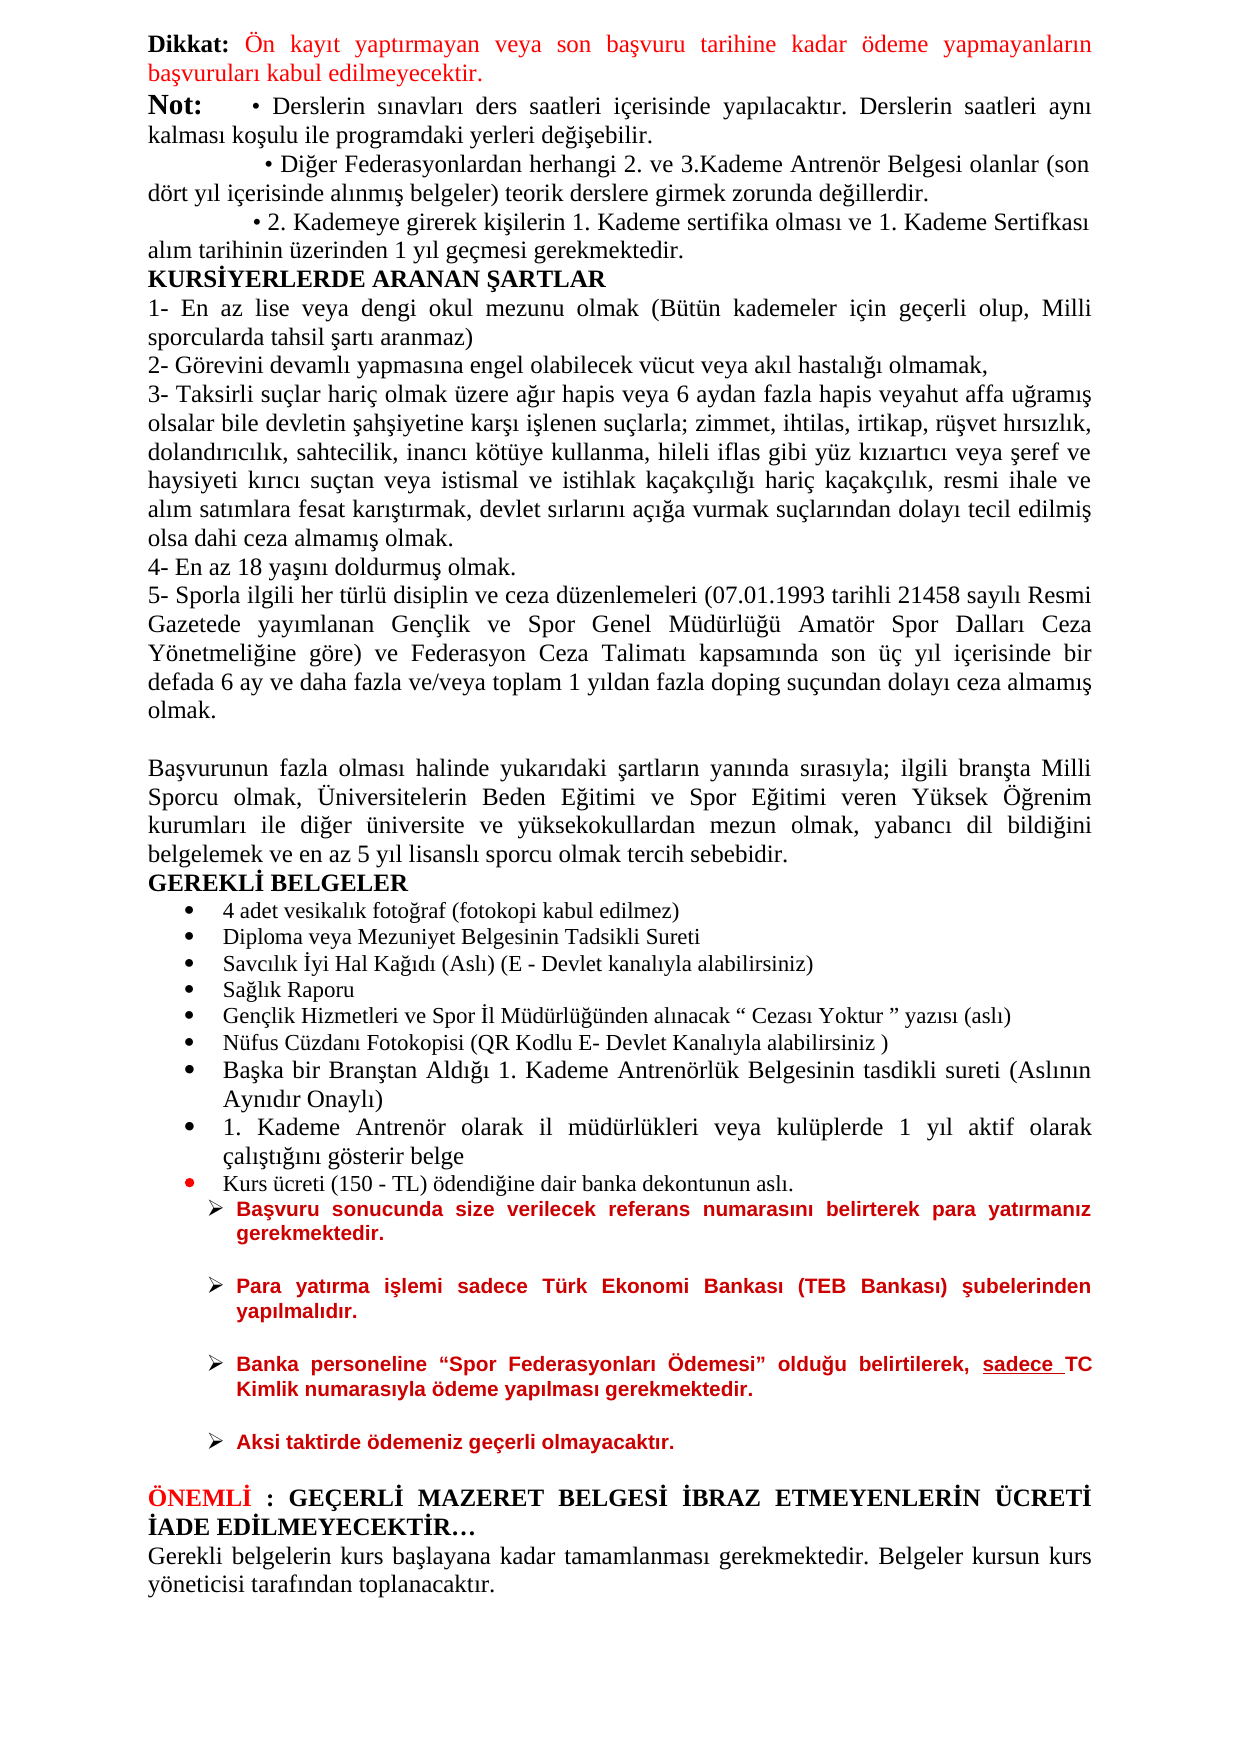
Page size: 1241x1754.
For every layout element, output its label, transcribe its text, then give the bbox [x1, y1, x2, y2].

text • Diğer Federasyonlardan herhangi 2. ve 3.Kademe Antrenör Belgesi olanlar (son dört yıl içerisinde alınmış belgeler) teorik derslere girmek zorunda değillerdir. [148, 149, 1093, 207]
list Gençlik Hizmetleri ve Spor İl Müdürlüğünden alınacak “ Cezası Yoktur ” yazısı (aslı) [185, 1002, 1093, 1029]
text 3- Taksirli suçlar hariç olmak üzere ağır hapis veya 6 aydan fazla hapis veyahut affa uğramış olsalar bile devletin şahşiyetine karşı işlenen suçlarla; zimmet, ihtilas, irtikap, rüşvet hırsızlık, dolandırıcılık, sahtecilik, inancı kötüye kullanma, hileli iflas gibi yüz kızıartıcı veya şeref ve haysiyeti kırıcı suçtan veya istismal ve istihlak kaçakçılığı hariç kaçakçılık, resmi ihale ve alım satımlara fesat karıştırmak, devlet sırlarını açığa vurmak suçlarından dolayı tecil edilmiş olsa dahi ceza almamış olmak. [148, 379, 1093, 552]
text 1- En az lise veya dengi okul mezunu olmak (Bütün kademeler için geçerli olup, Milli sporcularda tahsil şartı aranmaz) [148, 293, 1093, 351]
text 5- Sporla ilgili her türlü disiplin ve ceza düzenlemeleri (07.01.1993 tarihli 21458 sayılı Resmi Gazetede yayımlanan Gençlik ve Spor Genel Müdürlüğü Amatör Spor Dalları Ceza Yönetmeliğine göre) ve Federasyon Ceza Talimatı kapsamında son üç yıl içerisinde bir defada 6 ay ve daha fazla ve/veya toplam 1 yıldan fazla doping suçundan dolayı ceza almamış olmak. [148, 581, 1093, 724]
text KURSİYERLERDE ARANAN ŞARTLAR [148, 264, 1093, 293]
list Kurs ücreti (150 - TL) ödendiğine dair banka dekontunun aslı. [185, 1170, 1093, 1197]
text Not: • Derslerin sınavları ders saatleri içerisinde yapılacaktır. Derslerin saatleri aynı kalması koşulu ile programdaki yerleri değişebilir. [148, 87, 1093, 149]
list Başka bir Branştan Aldığı 1. Kademe Antrenörlük Belgesinin tasdikli sureti (Aslının Aynıdır Onaylı) [185, 1055, 1093, 1112]
list 4 adet vesikalık fotoğraf (fotokopi kabul edilmez) [185, 897, 1093, 923]
list Banka personeline “Spor Federasyonları Ödemesi” olduğu belirtilerek, sadece TC Kimlik numarasıyla ödeme yapılması gerekmektedir. [207, 1352, 1093, 1400]
text 2- Görevini devamlı yapmasına engel olabilecek vücut veya akıl hastalığı olmamak, [148, 351, 1093, 379]
text Dikkat: Ön kayıt yaptırmayan veya son başvuru tarihine kadar ödeme yapmayanların başvuruları kabul edilmeyecektir. [148, 29, 1093, 87]
text ÖNEMLİ : GEÇERLİ MAZERET BELGESİ İBRAZ ETMEYENLERİN ÜCRETİ İADE EDİLMEYECEKTİR… [148, 1483, 1093, 1541]
list Aksi taktirde ödemeniz geçerli olmayacaktır. [207, 1429, 1093, 1454]
list Sağlık Raporu [185, 976, 1093, 1002]
list 1. Kademe Antrenör olarak il müdürlükleri veya kulüplerde 1 yıl aktif olarak çalıştığını gösterir belge [185, 1112, 1093, 1170]
text 4- En az 18 yaşını doldurmuş olmak. [148, 552, 1093, 581]
list Diploma veya Mezuniyet Belgesinin Tadsikli Sureti [185, 923, 1093, 949]
list Başvuru sonucunda size verilecek referans numarasını belirterek para yatırmanız gerekmektedir. [207, 1197, 1093, 1245]
text Başvurunun fazla olması halinde yukarıdaki şartların yanında sırasıyla; ilgili branşta Milli Sporcu olmak, Üniversitelerin Beden Eğitimi ve Spor Eğitimi veren Yüksek Öğrenim kurumları ile diğer üniversite ve yüksekokullardan mezun olmak, yabancı dil bildiğini belgelemek ve en az 5 yıl lisanslı sporcu olmak tercih sebebidir. [148, 753, 1093, 868]
text Gerekli belgelerin kurs başlayana kadar tamamlanması gerekmektedir. Belgeler kursun kurs yöneticisi tarafından toplanacaktır. [148, 1541, 1093, 1598]
list Savcılık İyi Hal Kağıdı (Aslı) (E - Devlet kanalıyla alabilirsiniz) [185, 949, 1093, 976]
text • 2. Kademeye girerek kişilerin 1. Kademe sertifika olması ve 1. Kademe Sertifkası alım tarihinin üzerinden 1 yıl geçmesi gerekmektedir. [148, 207, 1093, 264]
text GEREKLİ BELGELER [148, 868, 1093, 897]
list Nüfus Cüzdanı Fotokopisi (QR Kodlu E- Devlet Kanalıyla alabilirsiniz ) [185, 1029, 1093, 1055]
list Para yatırma işlemi sadece Türk Ekonomi Bankası (TEB Bankası) şubelerinden yapılmalıdır. [207, 1274, 1093, 1323]
